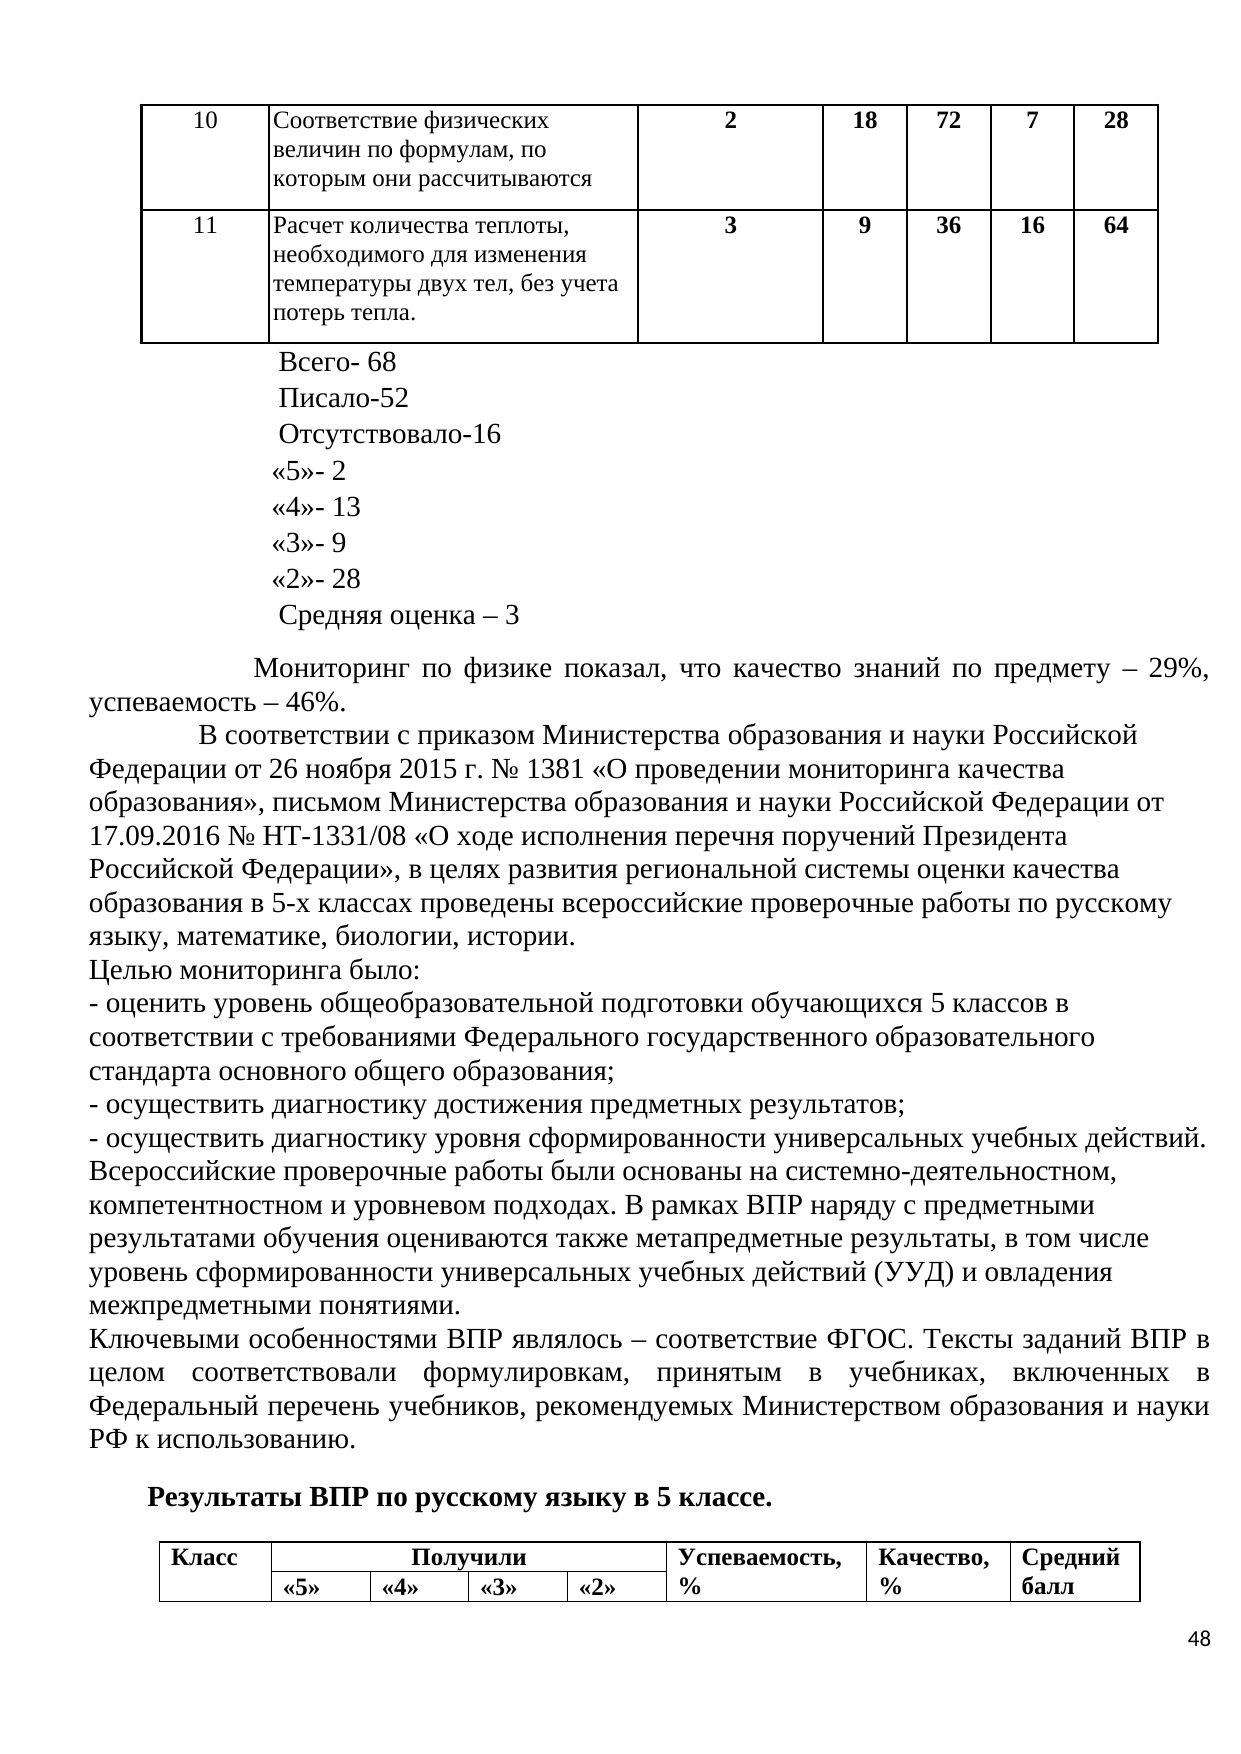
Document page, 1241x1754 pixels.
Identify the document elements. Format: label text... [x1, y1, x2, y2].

text «2»- 28 [89, 561, 1211, 595]
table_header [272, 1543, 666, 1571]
text Всего- 68 [89, 344, 1211, 378]
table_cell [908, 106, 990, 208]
text Отсутствовало-16 [89, 417, 1211, 450]
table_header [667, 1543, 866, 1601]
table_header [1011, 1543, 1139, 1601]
text Целью мониторинга было: [89, 952, 1211, 986]
text В соответствии с приказом Министерства образования и науки Российской Федерации от 26 ноября 2015 г. № 1381 «О проведении мониторинга качества образования», письмом Министерства образования и науки Российской Федерации от 17.09.2016 № НТ-1331/08 «О ходе исполнения перечня поручений Президента Российской Федерации», в целях развития региональной системы оценки качества образования в 5-х классах проведены всероссийские проверочные работы по русскому языку, математике, биологии, истории. [89, 717, 1211, 952]
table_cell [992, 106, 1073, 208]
text Ключевыми особенностями ВПР являлось – соответствие ФГОС. Тексты заданий ВПР в целом соответствовали формулировкам, принятым в учебниках, включенных в Федеральный перечень учебников, рекомендуемых Министерством образования и науки РФ к использованию. [89, 1321, 1211, 1455]
text - осуществить диагностику уровня сформированности универсальных учебных действий. [89, 1120, 1211, 1153]
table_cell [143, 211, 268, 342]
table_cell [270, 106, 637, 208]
text Результаты ВПР по русскому языку в 5 классе. [89, 1479, 1211, 1513]
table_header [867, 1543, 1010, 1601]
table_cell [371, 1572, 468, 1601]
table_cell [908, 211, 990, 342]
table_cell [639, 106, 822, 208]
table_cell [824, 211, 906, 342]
text Всероссийские проверочные работы были основаны на системно-деятельностном, компетентностном и уровневом подходах. В рамках ВПР наряду с предметными результатами обучения оцениваются также метапредметные результаты, в том числе уровень сформированности универсальных учебных действий (УУД) и овладения межпредметными понятиями. [89, 1153, 1211, 1321]
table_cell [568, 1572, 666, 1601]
text Писало-52 [89, 380, 1211, 414]
text Средняя оценка – 3 [89, 597, 1211, 631]
text «3»- 9 [89, 525, 1211, 558]
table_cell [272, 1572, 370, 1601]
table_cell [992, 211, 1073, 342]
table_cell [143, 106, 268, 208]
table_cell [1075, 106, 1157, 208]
text - осуществить диагностику достижения предметных результатов; [89, 1086, 1211, 1120]
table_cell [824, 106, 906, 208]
text - оценить уровень общеобразовательной подготовки обучающихся 5 классов в соответствии с требованиями Федерального государственного образовательного стандарта основного общего образования; [89, 986, 1211, 1086]
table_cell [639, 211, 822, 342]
text «4»- 13 [89, 489, 1211, 522]
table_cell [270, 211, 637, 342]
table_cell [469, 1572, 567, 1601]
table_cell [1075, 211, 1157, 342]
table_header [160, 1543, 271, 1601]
text Мониторинг по физике показал, что качество знаний по предмету – 29%, успеваемость – 46%. [89, 650, 1211, 717]
text «5»- 2 [89, 453, 1211, 486]
